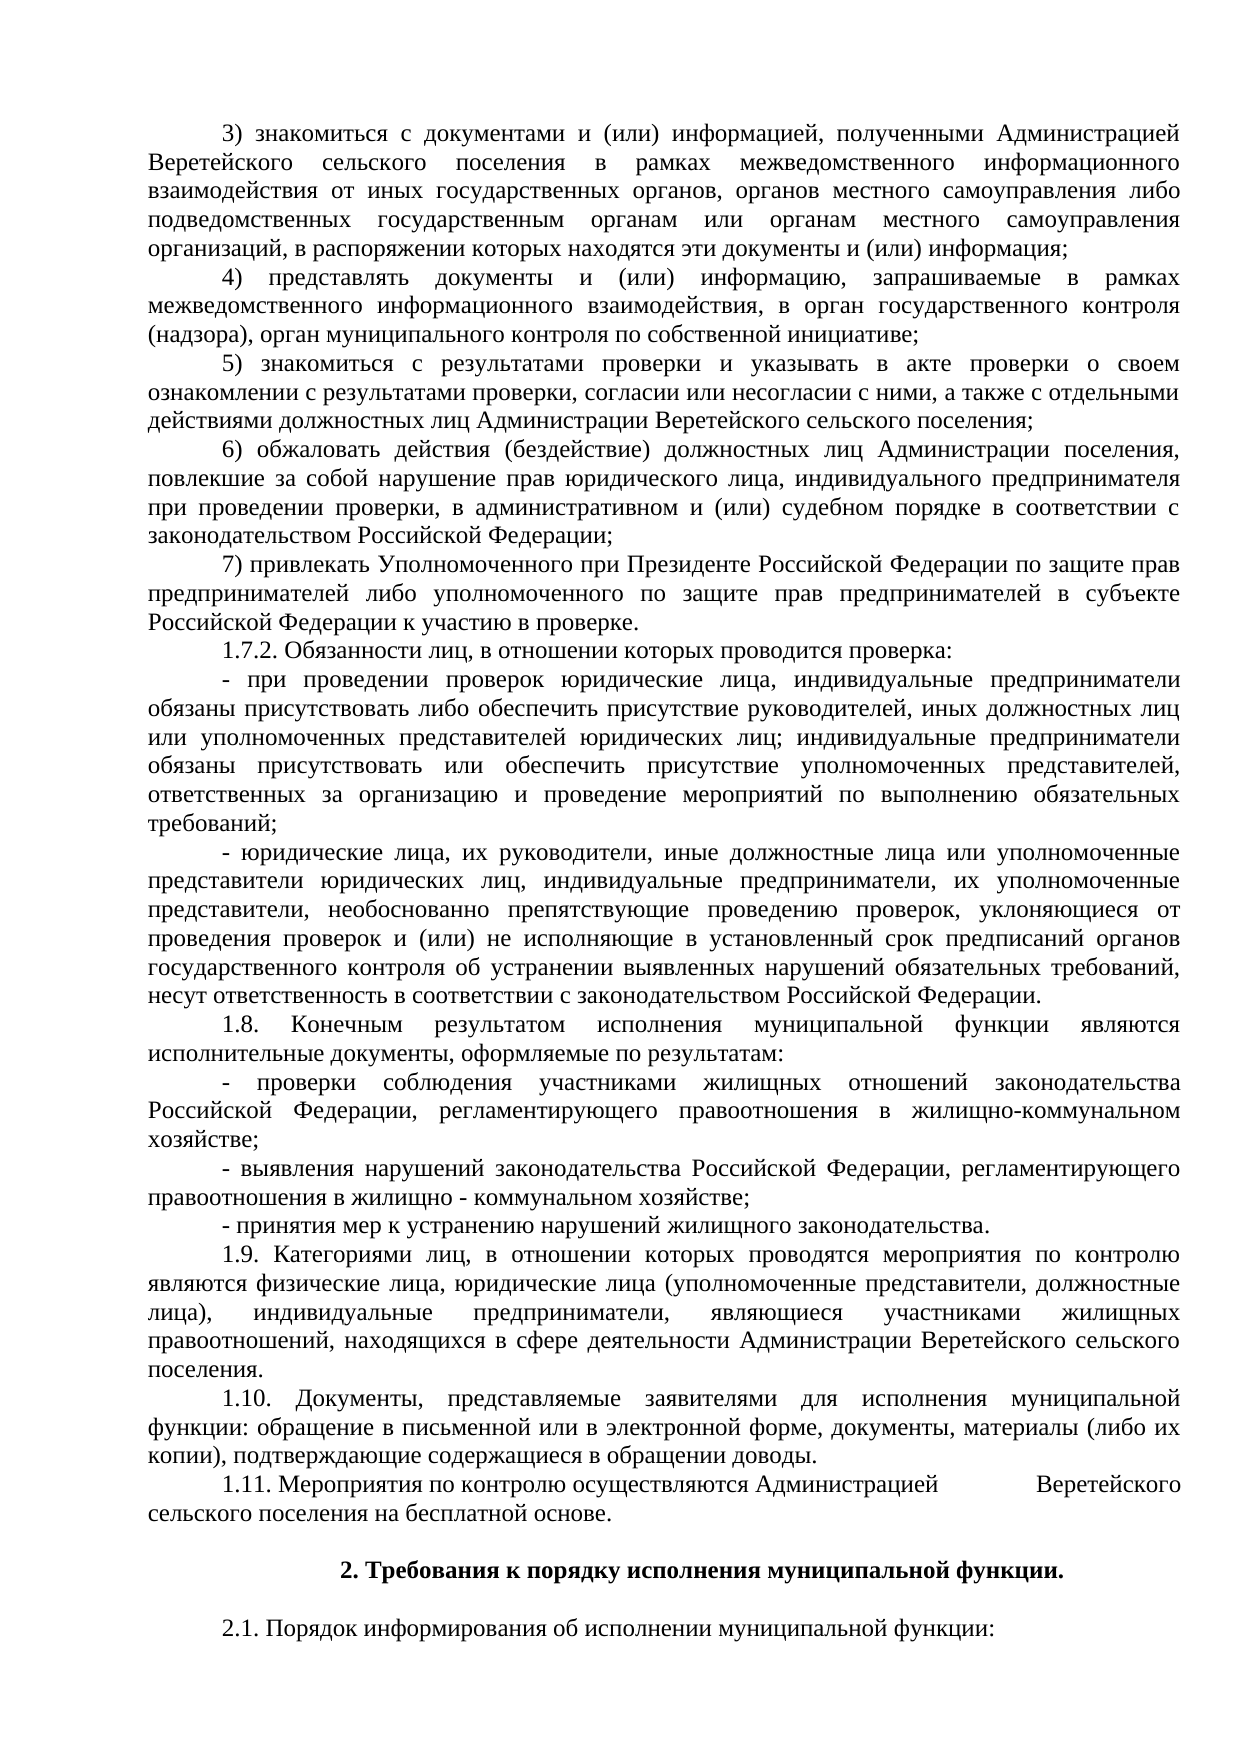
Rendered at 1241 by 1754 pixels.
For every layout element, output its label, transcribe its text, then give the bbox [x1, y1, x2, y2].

text 1.11. Мероприятия по контролю осуществляются Администрацией Веретейского сельского поселения на бесплатной основе. [148, 1469, 1181, 1527]
text - юридические лица, их руководители, иные должностные лица или уполномоченные представители юридических лиц, индивидуальные предприниматели, их уполномоченные представители, необоснованно препятствующие проведению проверок, уклоняющиеся от проведения проверок и (или) не исполняющие в установленный срок предписаний органов государственного контроля об устранении выявленных нарушений обязательных требований, несут ответственность в соответствии с законодательством Российской Федерации. [148, 837, 1181, 1009]
text - проверки соблюдения участниками жилищных отношений законодательства Российской Федерации, регламентирующего правоотношения в жилищно-коммунальном хозяйстве; [148, 1067, 1181, 1153]
text 2. Требования к порядку исполнения муниципальной функции. [148, 1556, 1181, 1584]
text - выявления нарушений законодательства Российской Федерации, регламентирующего правоотношения в жилищно - коммунальном хозяйстве; [148, 1153, 1181, 1211]
text - при проведении проверок юридические лица, индивидуальные предприниматели обязаны присутствовать либо обеспечить присутствие руководителей, иных должностных лиц или уполномоченных представителей юридических лиц; индивидуальные предприниматели обязаны присутствовать или обеспечить присутствие уполномоченных представителей, ответственных за организацию и проведение мероприятий по выполнению обязательных требований; [148, 664, 1181, 837]
text 3) знакомиться с документами и (или) информацией, полученными Администрацией Веретейского сельского поселения в рамках межведомственного информационного взаимодействия от иных государственных органов, органов местного самоуправления либо подведомственных государственным органам или органам местного самоуправления организаций, в распоряжении которых находятся эти документы и (или) информация; [148, 118, 1181, 262]
text 6) обжаловать действия (бездействие) должностных лиц Администрации поселения, повлекшие за собой нарушение прав юридического лица, индивидуального предпринимателя при проведении проверки, в административном и (или) судебном порядке в соответствии с законодательством Российской Федерации; [148, 434, 1181, 549]
text 7) привлекать Уполномоченного при Президенте Российской Федерации по защите прав предпринимателей либо уполномоченного по защите прав предпринимателей в субъекте Российской Федерации к участию в проверке. [148, 549, 1181, 636]
text 1.9. Категориями лиц, в отношении которых проводятся мероприятия по контролю являются физические лица, юридические лица (уполномоченные представители, должностные лица), индивидуальные предприниматели, являющиеся участниками жилищных правоотношений, находящихся в сфере деятельности Администрации Веретейского сельского поселения. [148, 1239, 1181, 1383]
text 1.8. Конечным результатом исполнения муниципальной функции являются исполнительные документы, оформляемые по результатам: [148, 1009, 1181, 1067]
text 5) знакомиться с результатами проверки и указывать в акте проверки о своем ознакомлении с результатами проверки, согласии или несогласии с ними, а также с отдельными действиями должностных лиц Администрации Веретейского сельского поселения; [148, 348, 1181, 434]
text 2.1. Порядок информирования об исполнении муниципальной функции: [148, 1613, 1181, 1642]
text 1.10. Документы, представляемые заявителями для исполнения муниципальной функции: обращение в письменной или в электронной форме, документы, материалы (либо их копии), подтверждающие содержащиеся в обращении доводы. [148, 1383, 1181, 1469]
text - принятия мер к устранению нарушений жилищного законодательства. [148, 1211, 1181, 1239]
text 4) представлять документы и (или) информацию, запрашиваемые в рамках межведомственного информационного взаимодействия, в орган государственного контроля (надзора), орган муниципального контроля по собственной инициативе; [148, 262, 1181, 348]
text 1.7.2. Обязанности лиц, в отношении которых проводится проверка: [148, 636, 1181, 664]
